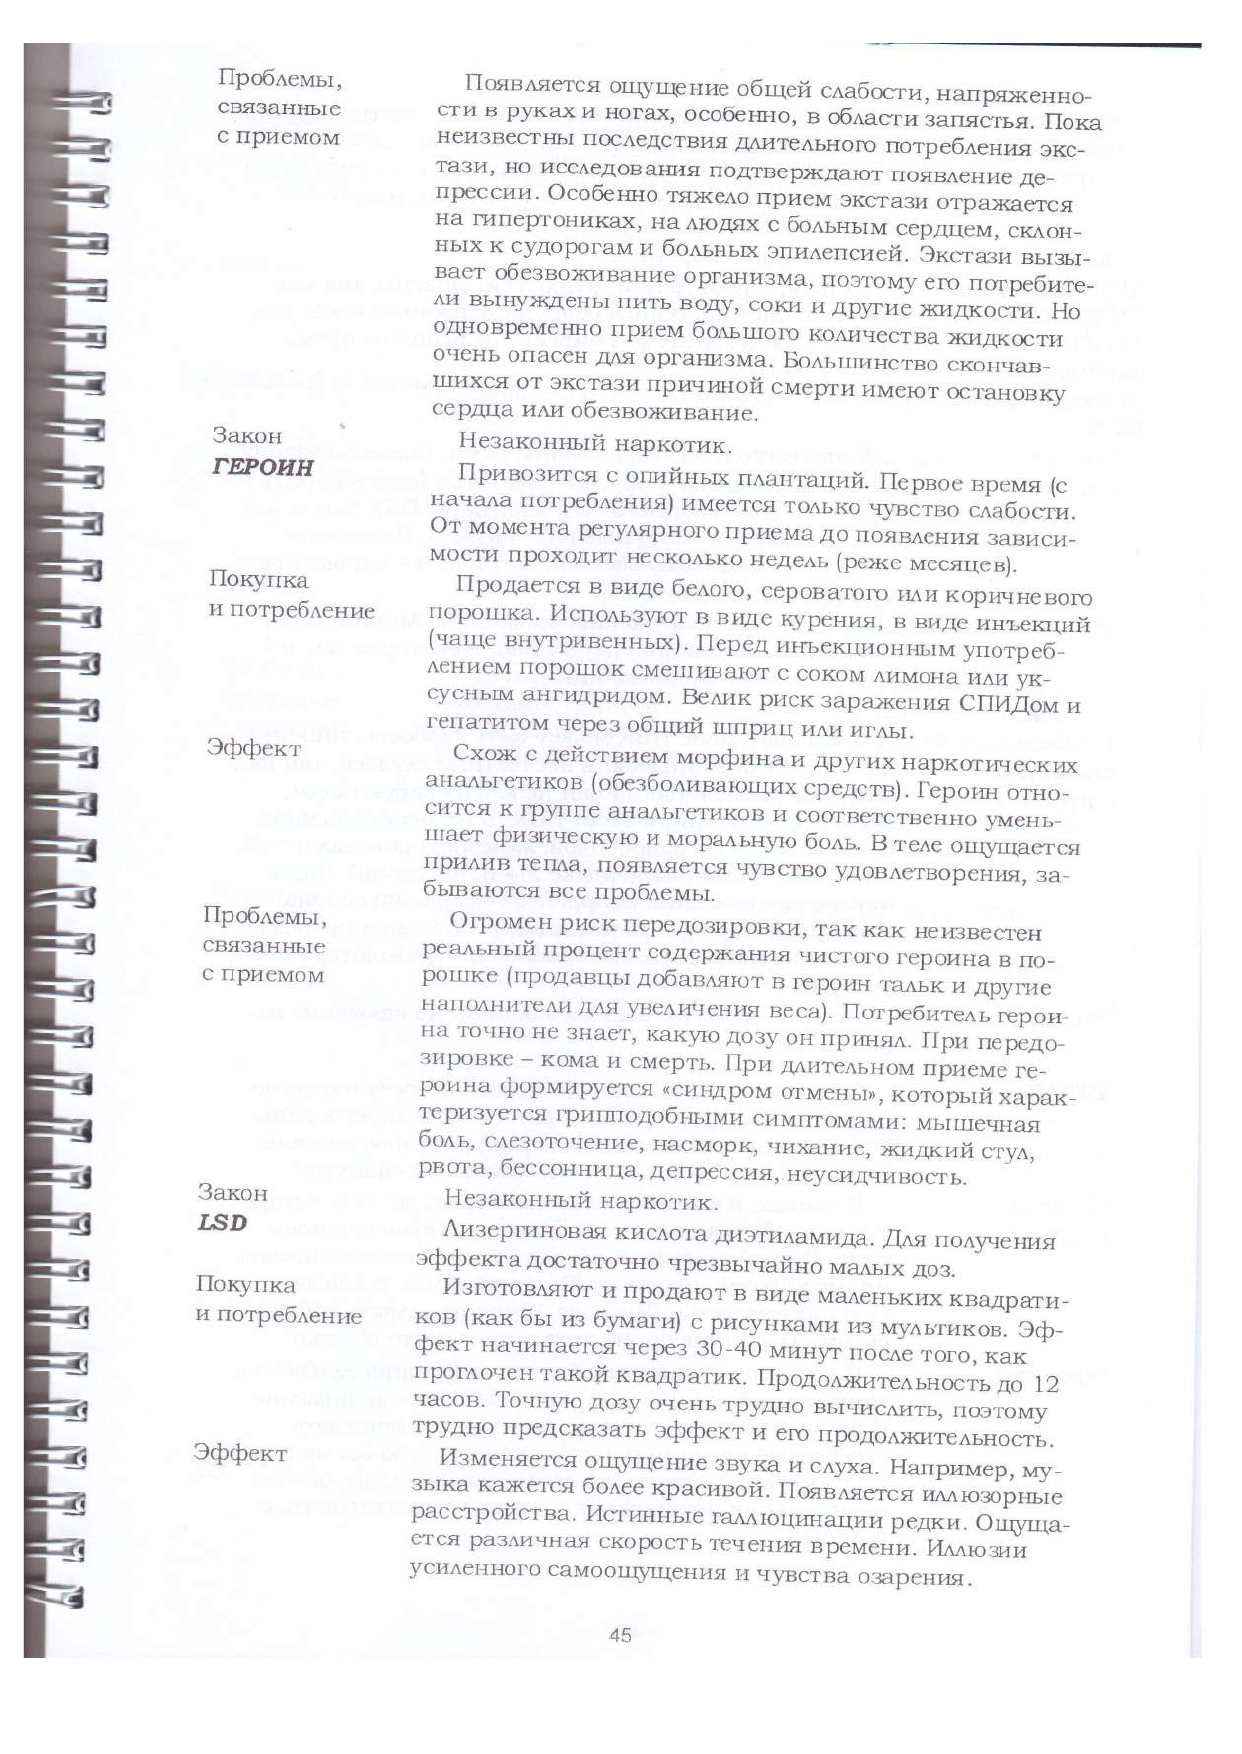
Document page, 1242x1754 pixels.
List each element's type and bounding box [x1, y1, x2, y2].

picture [23, 43, 1208, 1667]
